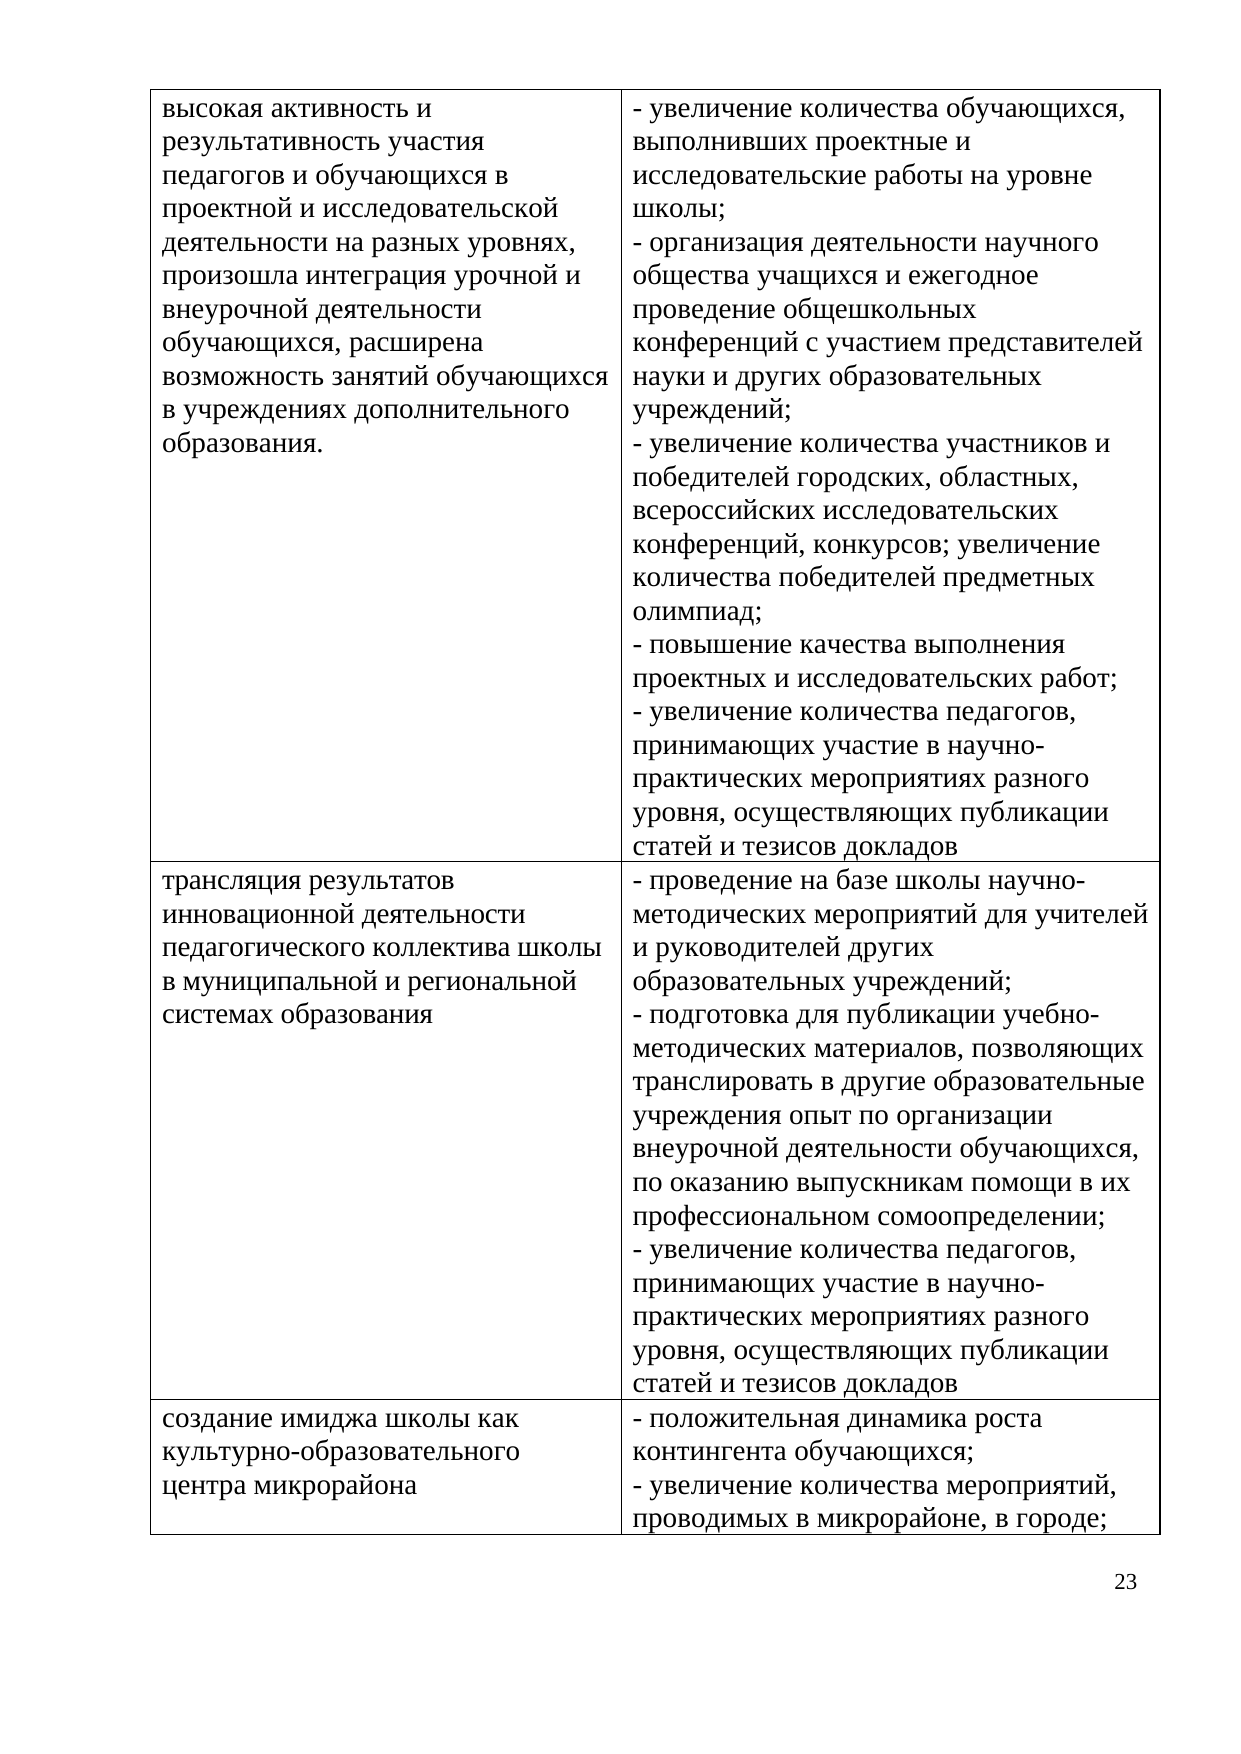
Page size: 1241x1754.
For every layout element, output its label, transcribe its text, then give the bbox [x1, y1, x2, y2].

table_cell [622, 1400, 1159, 1534]
table_cell - увеличение количества обучающихся, выполнивших проектные и исследовательские работы на уровне школы; - организация деятельности научного общества учащихся и ежегодное проведение общешкольных конференций с участием представителей науки и других образовательных учреждений; - увеличение количества участников и победителей городских, областных, всероссийских исследовательских конференций, конкурсов; увеличение количества победителей предметных олимпиад; - повышение качества выполнения проектных и исследовательских работ; - увеличение количества педагогов, принимающих участие в научно-практических мероприятиях разного уровня, осуществляющих публикации статей и тезисов докладов [622, 90, 1159, 861]
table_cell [151, 1400, 621, 1534]
table_cell трансляция результатов инновационной деятельности педагогического коллектива школы в муниципальной и региональной системах образования [151, 862, 621, 1399]
table_cell высокая активность и результативность участия педагогов и обучающихся в проектной и исследовательской деятельности на разных уровнях, произошла интеграция урочной и внеурочной деятельности обучающихся, расширена возможность занятий обучающихся в учреждениях дополнительного образования. [151, 90, 621, 861]
table_cell - проведение на базе школы научно-методических мероприятий для учителей и руководителей других образовательных учреждений; - подготовка для публикации учебно-методических материалов, позволяющих транслировать в другие образовательные учреждения опыт по организации внеурочной деятельности обучающихся, по оказанию выпускникам помощи в их профессиональном сомоопределении; - увеличение количества педагогов, принимающих участие в научно-практических мероприятиях разного уровня, осуществляющих публикации статей и тезисов докладов [622, 862, 1159, 1399]
